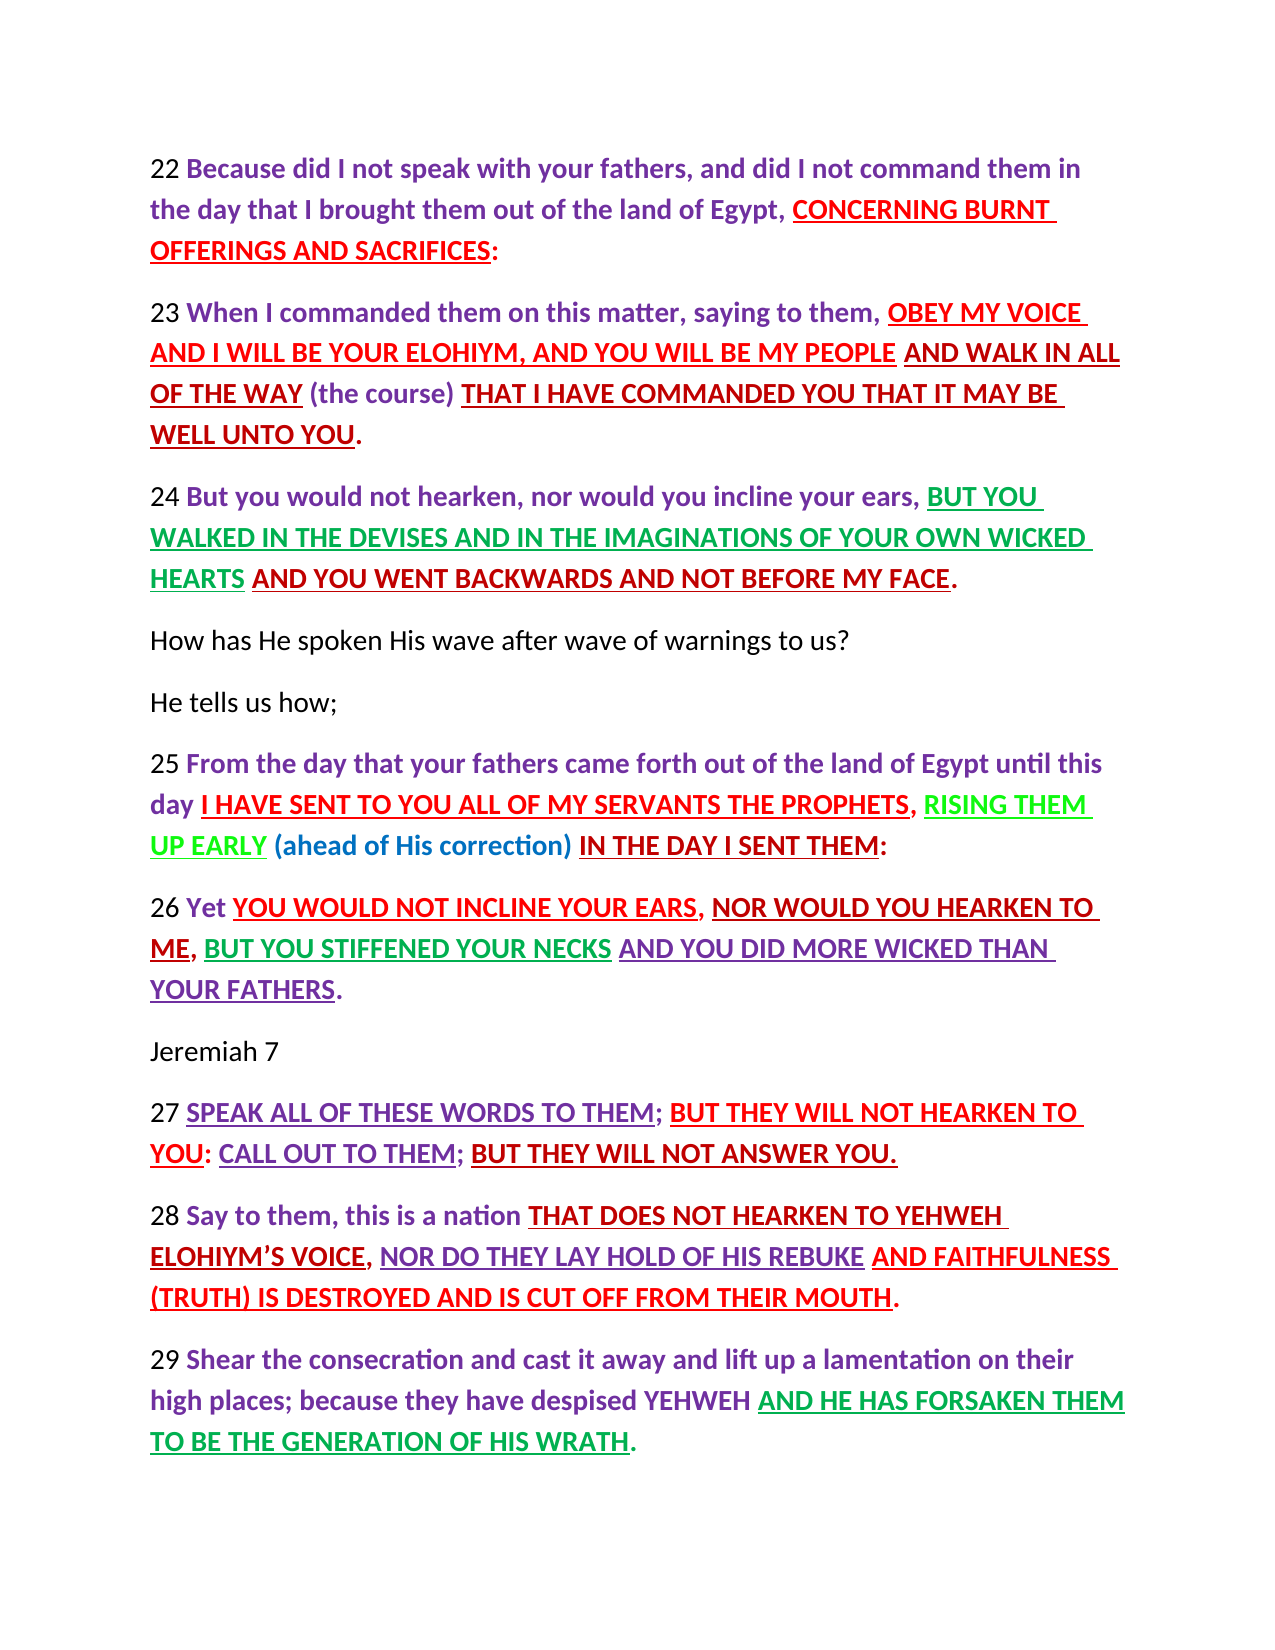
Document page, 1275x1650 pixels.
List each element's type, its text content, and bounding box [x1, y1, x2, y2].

text 27 SPEAK ALL OF THESE WORDS TO THEM; BUT THEY WILL NOT HEARKEN TO YOU: CALL OUT TO THEM; BUT THEY WILL NOT ANSWER YOU. [150, 1094, 1125, 1171]
text 24 But you would not hearken, nor would you incline your ears, BUT YOU WALKED IN THE DEVISES AND IN THE IMAGINATIONS OF YOUR OWN WICKED HEARTS AND YOU WENT BACKWARDS AND NOT BEFORE MY FACE. [150, 478, 1125, 596]
text 29 Shear the consecration and cast it away and lift up a lamentation on their high places; because they have despised YEHWEH AND HE HAS FORSAKEN THEM TO BE THE GENERATION OF HIS WRATH. [150, 1341, 1125, 1458]
text 28 Say to them, this is a nation THAT DOES NOT HEARKEN TO YEHWEH ELOHIYM’S VOICE, NOR DO THEY LAY HOLD OF HIS REBUKE AND FAITHFULNESS (TRUTH) IS DESTROYED AND IS CUT OFF FROM THEIR MOUTH. [150, 1197, 1125, 1315]
text 26 Yet YOU WOULD NOT INCLINE YOUR EARS, NOR WOULD YOU HEARKEN TO ME, BUT YOU STIFFENED YOUR NECKS AND YOU DID MORE WICKED THAN YOUR FATHERS. [150, 889, 1125, 1007]
text 23 When I commanded them on this matter, saying to them, OBEY MY VOICE AND I WILL BE YOUR ELOHIYM, AND YOU WILL BE MY PEOPLE AND WALK IN ALL OF THE WAY (the course) THAT I HAVE COMMANDED YOU THAT IT MAY BE WELL UNTO YOU. [150, 294, 1125, 452]
text 22 Because did I not speak with your fathers, and did I not command them in the day that I brought them out of the land of Egypt, CONCERNING BURNT OFFERINGS AND SACRIFICES: [150, 150, 1125, 267]
text How has He spoken His wave after wave of warnings to us? [150, 622, 1125, 657]
text Jeremiah 7 [150, 1033, 1125, 1068]
text He tells us how; [150, 684, 1125, 719]
text 25 From the day that your fathers came forth out of the land of Egypt until this day I HAVE SENT TO YOU ALL OF MY SERVANTS THE PROPHETS, RISING THEM UP EARLY (ahead of His correction) IN THE DAY I SENT THEM: [150, 745, 1125, 863]
